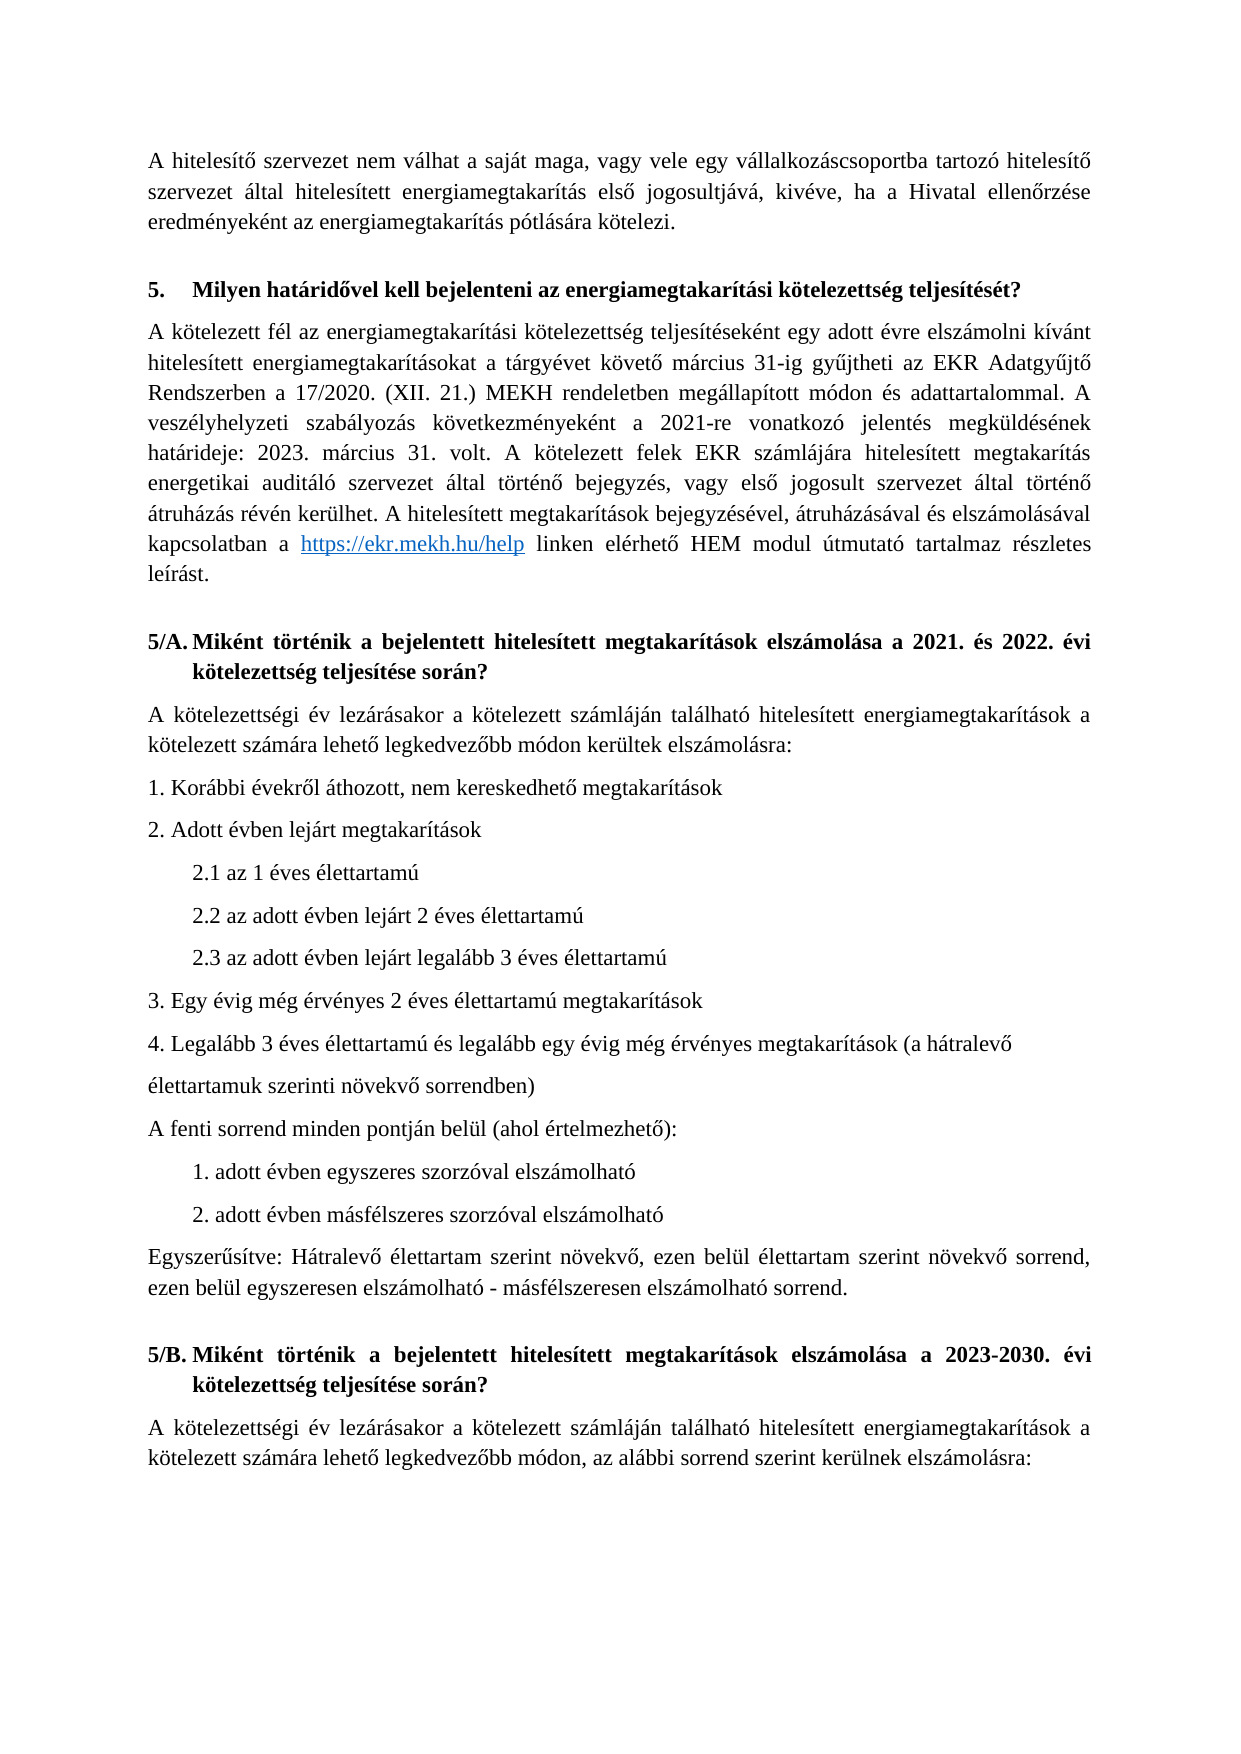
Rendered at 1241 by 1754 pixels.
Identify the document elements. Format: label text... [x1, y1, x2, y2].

text 4. Legalább 3 éves élettartamú és legalább egy évig még érvényes megtakarítások (a hátralevő [148, 1030, 1093, 1056]
text 2.3 az adott évben lejárt legalább 3 éves élettartamú [148, 944, 1093, 971]
text A kötelezettségi év lezárásakor a kötelezett számláján található hitelesített energiamegtakarítások a kötelezett számára lehető legkedvezőbb módon, az alábbi sorrend szerint kerülnek elszámolásra: [148, 1414, 1093, 1471]
text A fenti sorrend minden pontján belül (ahol értelmezhető): [148, 1115, 1093, 1142]
text A kötelezettségi év lezárásakor a kötelezett számláján található hitelesített energiamegtakarítások a kötelezett számára lehető legkedvezőbb módon kerültek elszámolásra: [148, 701, 1093, 757]
subtitle 5/A. Miként történik a bejelentett hitelesített megtakarítások elszámolása a 2021. és 2022. évi kötelezettség teljesítése során? [148, 628, 1093, 684]
text 3. Egy évig még érvényes 2 éves élettartamú megtakarítások [148, 987, 1093, 1013]
text A kötelezett fél az energiamegtakarítási kötelezettség teljesítéseként egy adott évre elszámolni kívánt hitelesített energiamegtakarításokat a tárgyévet követő március 31-ig gyűjtheti az EKR Adatgyűjtő Rendszerben a 17/2020. (XII. 21.) MEKH rendeletben megállapított módon és adattartalommal. A veszélyhelyzeti szabályozás következményeként a 2021-re vonatkozó jelentés megküldésének határideje: 2023. március 31. volt. A kötelezett felek EKR számlájára hitelesített megtakarítás energetikai auditáló szervezet által történő bejegyzés, vagy első jogosult szervezet által történő átruházás révén kerülhet. A hitelesített megtakarítások bejegyzésével, átruházásával és elszámolásával kapcsolatban a https://ekr.mekh.hu/help linken elérhető HEM modul útmutató tartalmaz részletes leírást. [148, 318, 1093, 586]
subtitle 5/B. Miként történik a bejelentett hitelesített megtakarítások elszámolása a 2023-2030. évi kötelezettség teljesítése során? [148, 1341, 1093, 1398]
text Egyszerűsítve: Hátralevő élettartam szerint növekvő, ezen belül élettartam szerint növekvő sorrend, ezen belül egyszeresen elszámolható - másfélszeresen elszámolható sorrend. [148, 1243, 1093, 1300]
text 2.1 az 1 éves élettartamú [148, 859, 1093, 885]
text 1. Korábbi évekről áthozott, nem kereskedhető megtakarítások [148, 774, 1093, 800]
text 2. Adott évben lejárt megtakarítások [148, 816, 1093, 843]
text 2. adott évben másfélszeres szorzóval elszámolható [148, 1201, 1093, 1227]
text A hitelesítő szervezet nem válhat a saját maga, vagy vele egy vállalkozáscsoportba tartozó hitelesítő szervezet által hitelesített energiamegtakarítás első jogosultjává, kivéve, ha a Hivatal ellenőrzése eredményeként az energiamegtakarítás pótlására kötelezi. [148, 148, 1093, 234]
text 1. adott évben egyszeres szorzóval elszámolható [148, 1158, 1093, 1184]
text 2.2 az adott évben lejárt 2 éves élettartamú [148, 902, 1093, 928]
subtitle Milyen határidővel kell bejelenteni az energiamegtakarítási kötelezettség teljesítését? [148, 276, 1093, 302]
text élettartamuk szerinti növekvő sorrendben) [148, 1073, 1093, 1099]
